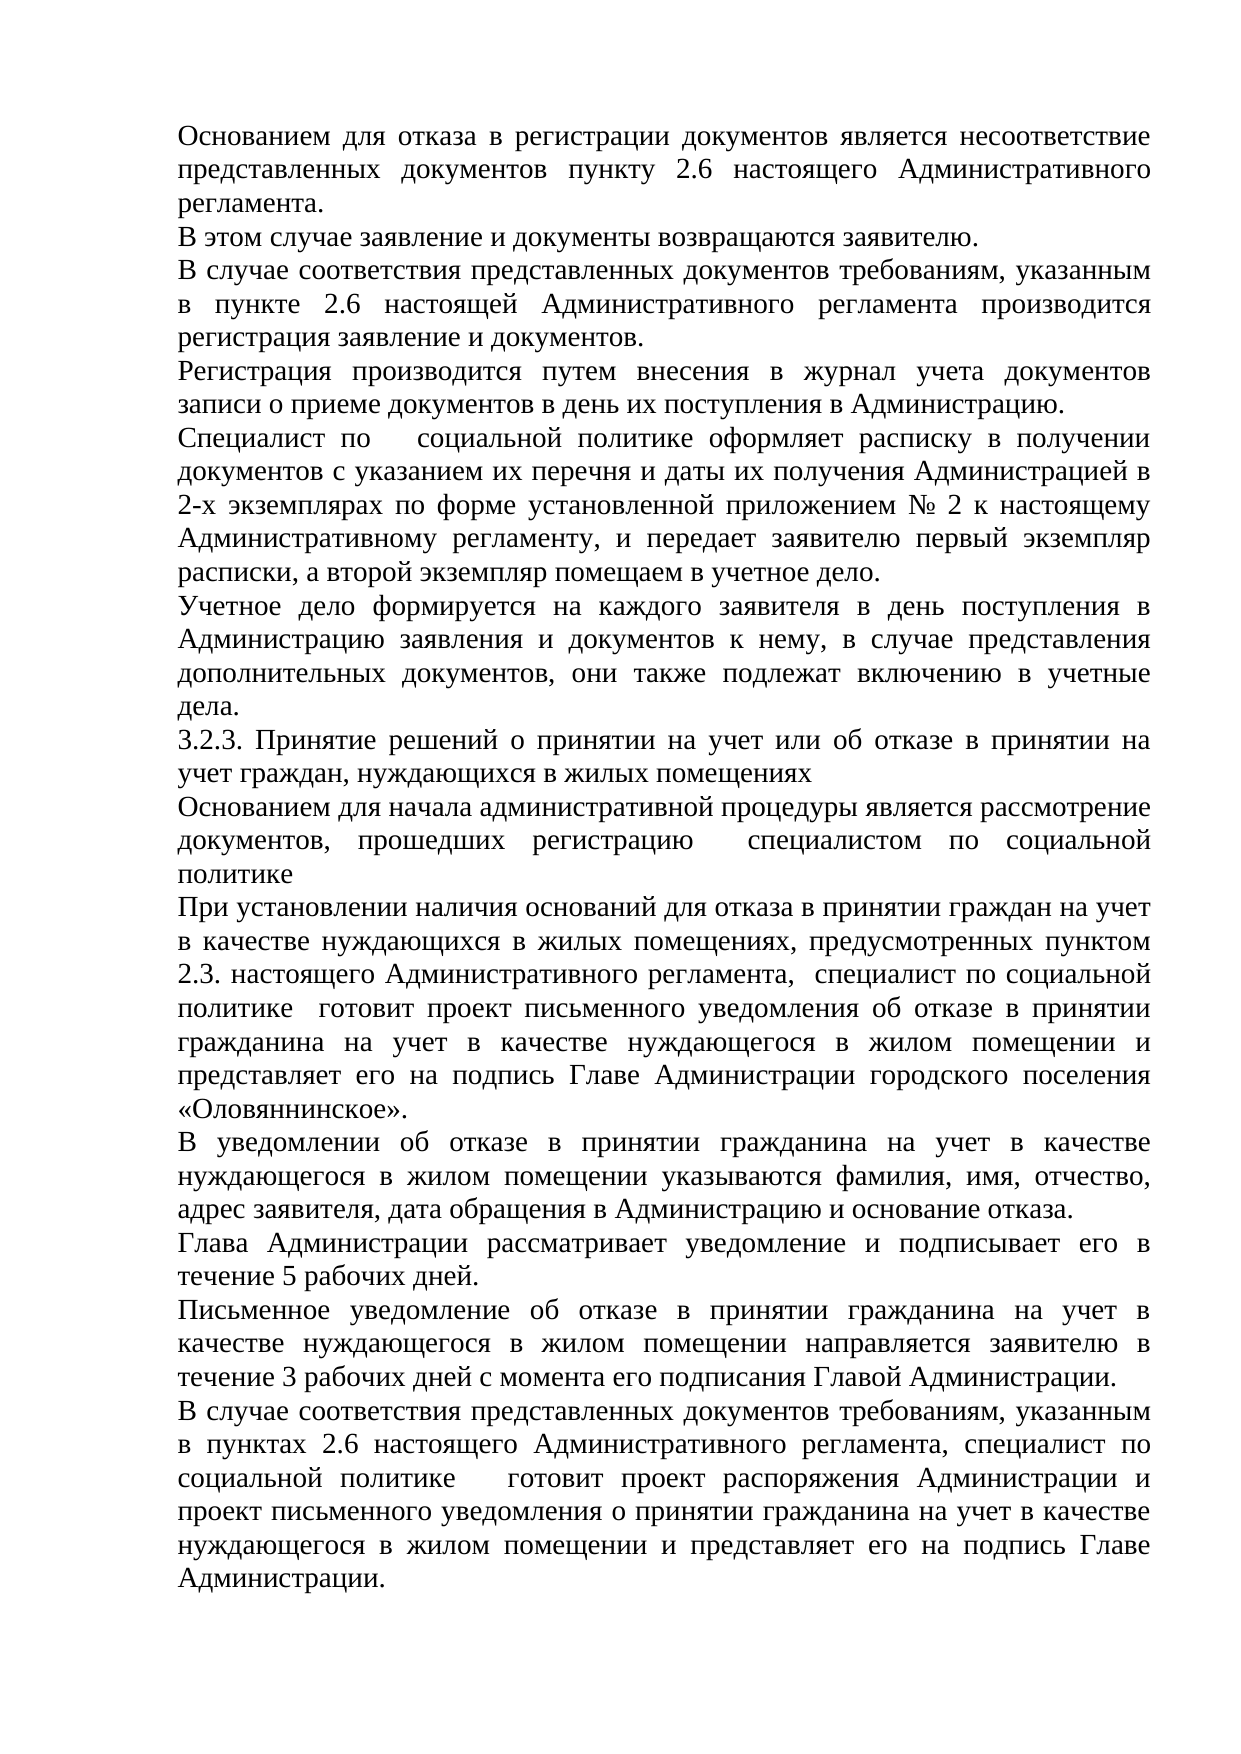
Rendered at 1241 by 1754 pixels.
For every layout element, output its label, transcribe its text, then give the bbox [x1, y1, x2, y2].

text В этом случае заявление и документы возвращаются заявителю. [177, 219, 1152, 252]
text Специалист по социальной политике оформляет расписку в получении документов с указанием их перечня и даты их получения Администрацией в 2-х экземплярах по форме установленной приложением № 2 к настоящему Административному регламенту, и передает заявителю первый экземпляр расписки, а второй экземпляр помещаем в учетное дело. [177, 420, 1152, 588]
text В уведомлении об отказе в принятии гражданина на учет в качестве нуждающегося в жилом помещении указываются фамилия, имя, отчество, адрес заявителя, дата обращения в Администрацию и основание отказа. [177, 1124, 1152, 1225]
text Письменное уведомление об отказе в принятии гражданина на учет в качестве нуждающегося в жилом помещении направляется заявителю в течение 3 рабочих дней с момента его подписания Главой Администрации. [177, 1292, 1152, 1393]
text Основанием для отказа в регистрации документов является несоответствие представленных документов пункту 2.6 настоящего Административного регламента. [177, 118, 1152, 219]
text Глава Администрации рассматривает уведомление и подписывает его в течение 5 рабочих дней. [177, 1225, 1152, 1292]
text При установлении наличия оснований для отказа в принятии граждан на учет в качестве нуждающихся в жилых помещениях, предусмотренных пунктом 2.3. настоящего Административного регламента, специалист по социальной политике готовит проект письменного уведомления об отказе в принятии гражданина на учет в качестве нуждающегося в жилом помещении и представляет его на подпись Главе Администрации городского поселения «Оловяннинское». [177, 889, 1152, 1124]
text Учетное дело формируется на каждого заявителя в день поступления в Администрацию заявления и документов к нему, в случае представления дополнительных документов, они также подлежат включению в учетные дела. [177, 588, 1152, 722]
text Основанием для начала административной процедуры является рассмотрение документов, прошедших регистрацию специалистом по социальной политике [177, 789, 1152, 889]
text 3.2.3. Принятие решений о принятии на учет или об отказе в принятии на учет граждан, нуждающихся в жилых помещениях [177, 722, 1152, 789]
text В случае соответствия представленных документов требованиям, указанным в пунктах 2.6 настоящего Административного регламента, специалист по социальной политике готовит проект распоряжения Администрации и проект письменного уведомления о принятии гражданина на учет в качестве нуждающегося в жилом помещении и представляет его на подпись Главе Администрации. [177, 1393, 1152, 1594]
text В случае соответствия представленных документов требованиям, указанным в пункте 2.6 настоящей Административного регламента производится регистрация заявление и документов. [177, 252, 1152, 353]
text Регистрация производится путем внесения в жypнaл учета документов записи о приеме документов в день их поступления в Администрацию. [177, 353, 1152, 420]
